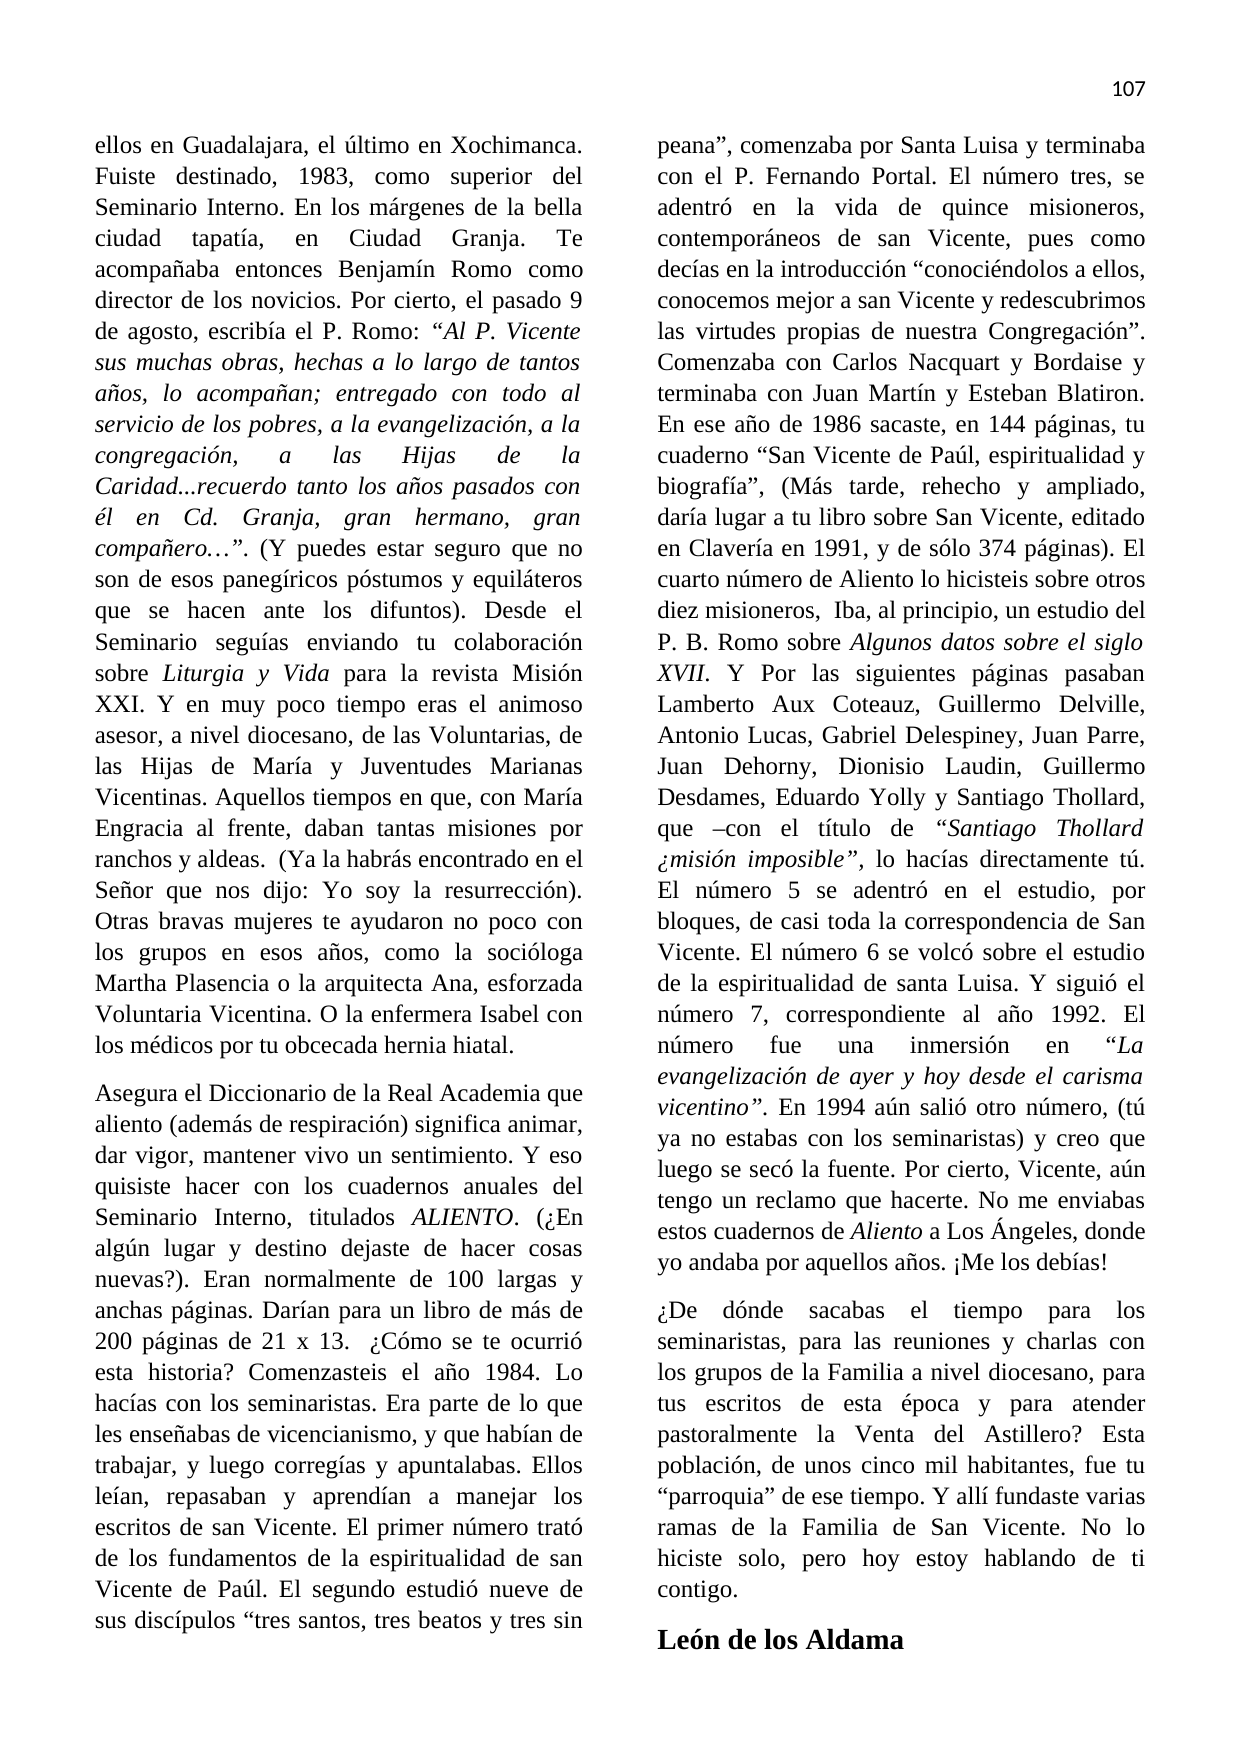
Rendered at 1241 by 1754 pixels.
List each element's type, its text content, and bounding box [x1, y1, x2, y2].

text ¿De dónde sacabas el tiempo para los seminaristas, para las reuniones y charlas con los grupos de la Familia a nivel diocesano, para tus escritos de esta época y para atender pastoralmente la Venta del Astillero? Esta población, de unos cinco mil habitantes, fue tu “parroquia” de ese tiempo. Y allí fundaste varias ramas de la Familia de San Vicente. No lo hiciste solo, pero hoy estoy hablando de ti contigo. [657, 1295, 1146, 1603]
text León de los Aldama [657, 1622, 1146, 1656]
text Asegura el Diccionario de la Real Academia que aliento (además de respiración) significa animar, dar vigor, mantener vivo un sentimiento. Y eso quisiste hacer con los cuadernos anuales del Seminario Interno, titulados ALIENTO. (¿En algún lugar y destino dejaste de hacer cosas nuevas?). Eran normalmente de 100 largas y anchas páginas. Darían para un libro de más de 200 páginas de 21 x 13. ¿Cómo se te ocurrió esta historia? Comenzasteis el año 1984. Lo hacías con los seminaristas. Era parte de lo que les enseñabas de vicencianismo, y que habían de trabajar, y luego corregías y apuntalabas. Ellos leían, repasaban y aprendían a manejar los escritos de san Vicente. El primer número trató de los fundamentos de la espiritualidad de san Vicente de Paúl. El segundo estudió nueve de sus discípulos “tres santos, tres beatos y tres sin peana”, comenzaba por Santa Luisa y terminaba con el P. Fernando Portal. El número tres, se adentró en la vida de quince misioneros, contemporáneos de san Vicente, pues como decías en la introducción “conociéndolos a ellos, conocemos mejor a san Vicente y redescubrimos las virtudes propias de nuestra Congregación”. Comenzaba con Carlos Nacquart y Bordaise y terminaba con Juan Martín y Esteban Blatiron. En ese año de 1986 sacaste, en 144 páginas, tu cuaderno “San Vicente de Paúl, espiritualidad y biografía”, (Más tarde, rehecho y ampliado, daría lugar a tu libro sobre San Vicente, editado en Clavería en 1991, y de sólo 374 páginas). El cuarto número de Aliento lo hicisteis sobre otros diez misioneros, Iba, al principio, un estudio del P. B. Romo sobre Algunos datos sobre el siglo XVII. Y Por las siguientes páginas pasaban Lamberto Aux Coteauz, Guillermo Delville, Antonio Lucas, Gabriel Delespiney, Juan Parre, Juan Dehorny, Dionisio Laudin, Guillermo Desdames, Eduardo Yolly y Santiago Thollard, que –con el título de “Santiago Thollard ¿misión imposible”, lo hacías directamente tú. El número 5 se adentró en el estudio, por bloques, de casi toda la correspondencia de San Vicente. El número 6 se volcó sobre el estudio de la espiritualidad de santa Luisa. Y siguió el número 7, correspondiente al año 1992. El número fue una inmersión en “La evangelización de ayer y hoy desde el carisma vicentino”. En 1994 aún salió otro número, (tú ya no estabas con los seminaristas) y creo que luego se secó la fuente. Por cierto, Vicente, aún tengo un reclamo que hacerte. No me enviabas estos cuadernos de Aliento a Los Ángeles, donde yo andaba por aquellos años. ¡Me los debías! [657, 130, 1146, 1276]
text Asegura el Diccionario de la Real Academia que aliento (además de respiración) significa animar, dar vigor, mantener vivo un sentimiento. Y eso quisiste hacer con los cuadernos anuales del Seminario Interno, titulados ALIENTO. (¿En algún lugar y destino dejaste de hacer cosas nuevas?). Eran normalmente de 100 largas y anchas páginas. Darían para un libro de más de 200 páginas de 21 x 13. ¿Cómo se te ocurrió esta historia? Comenzasteis el año 1984. Lo hacías con los seminaristas. Era parte de lo que les enseñabas de vicencianismo, y que habían de trabajar, y luego corregías y apuntalabas. Ellos leían, repasaban y aprendían a manejar los escritos de san Vicente. El primer número trató de los fundamentos de la espiritualidad de san Vicente de Paúl. El segundo estudió nueve de sus discípulos “tres santos, tres beatos y tres sin peana”, comenzaba por Santa Luisa y terminaba con el P. Fernando Portal. El número tres, se adentró en la vida de quince misioneros, contemporáneos de san Vicente, pues como decías en la introducción “conociéndolos a ellos, conocemos mejor a san Vicente y redescubrimos las virtudes propias de nuestra Congregación”. Comenzaba con Carlos Nacquart y Bordaise y terminaba con Juan Martín y Esteban Blatiron. En ese año de 1986 sacaste, en 144 páginas, tu cuaderno “San Vicente de Paúl, espiritualidad y biografía”, (Más tarde, rehecho y ampliado, daría lugar a tu libro sobre San Vicente, editado en Clavería en 1991, y de sólo 374 páginas). El cuarto número de Aliento lo hicisteis sobre otros diez misioneros, Iba, al principio, un estudio del P. B. Romo sobre Algunos datos sobre el siglo XVII. Y Por las siguientes páginas pasaban Lamberto Aux Coteauz, Guillermo Delville, Antonio Lucas, Gabriel Delespiney, Juan Parre, Juan Dehorny, Dionisio Laudin, Guillermo Desdames, Eduardo Yolly y Santiago Thollard, que –con el título de “Santiago Thollard ¿misión imposible”, lo hacías directamente tú. El número 5 se adentró en el estudio, por bloques, de casi toda la correspondencia de San Vicente. El número 6 se volcó sobre el estudio de la espiritualidad de santa Luisa. Y siguió el número 7, correspondiente al año 1992. El número fue una inmersión en “La evangelización de ayer y hoy desde el carisma vicentino”. En 1994 aún salió otro número, (tú ya no estabas con los seminaristas) y creo que luego se secó la fuente. Por cierto, Vicente, aún tengo un reclamo que hacerte. No me enviabas estos cuadernos de Aliento a Los Ángeles, donde yo andaba por aquellos años. ¡Me los debías! [94, 1078, 583, 1634]
